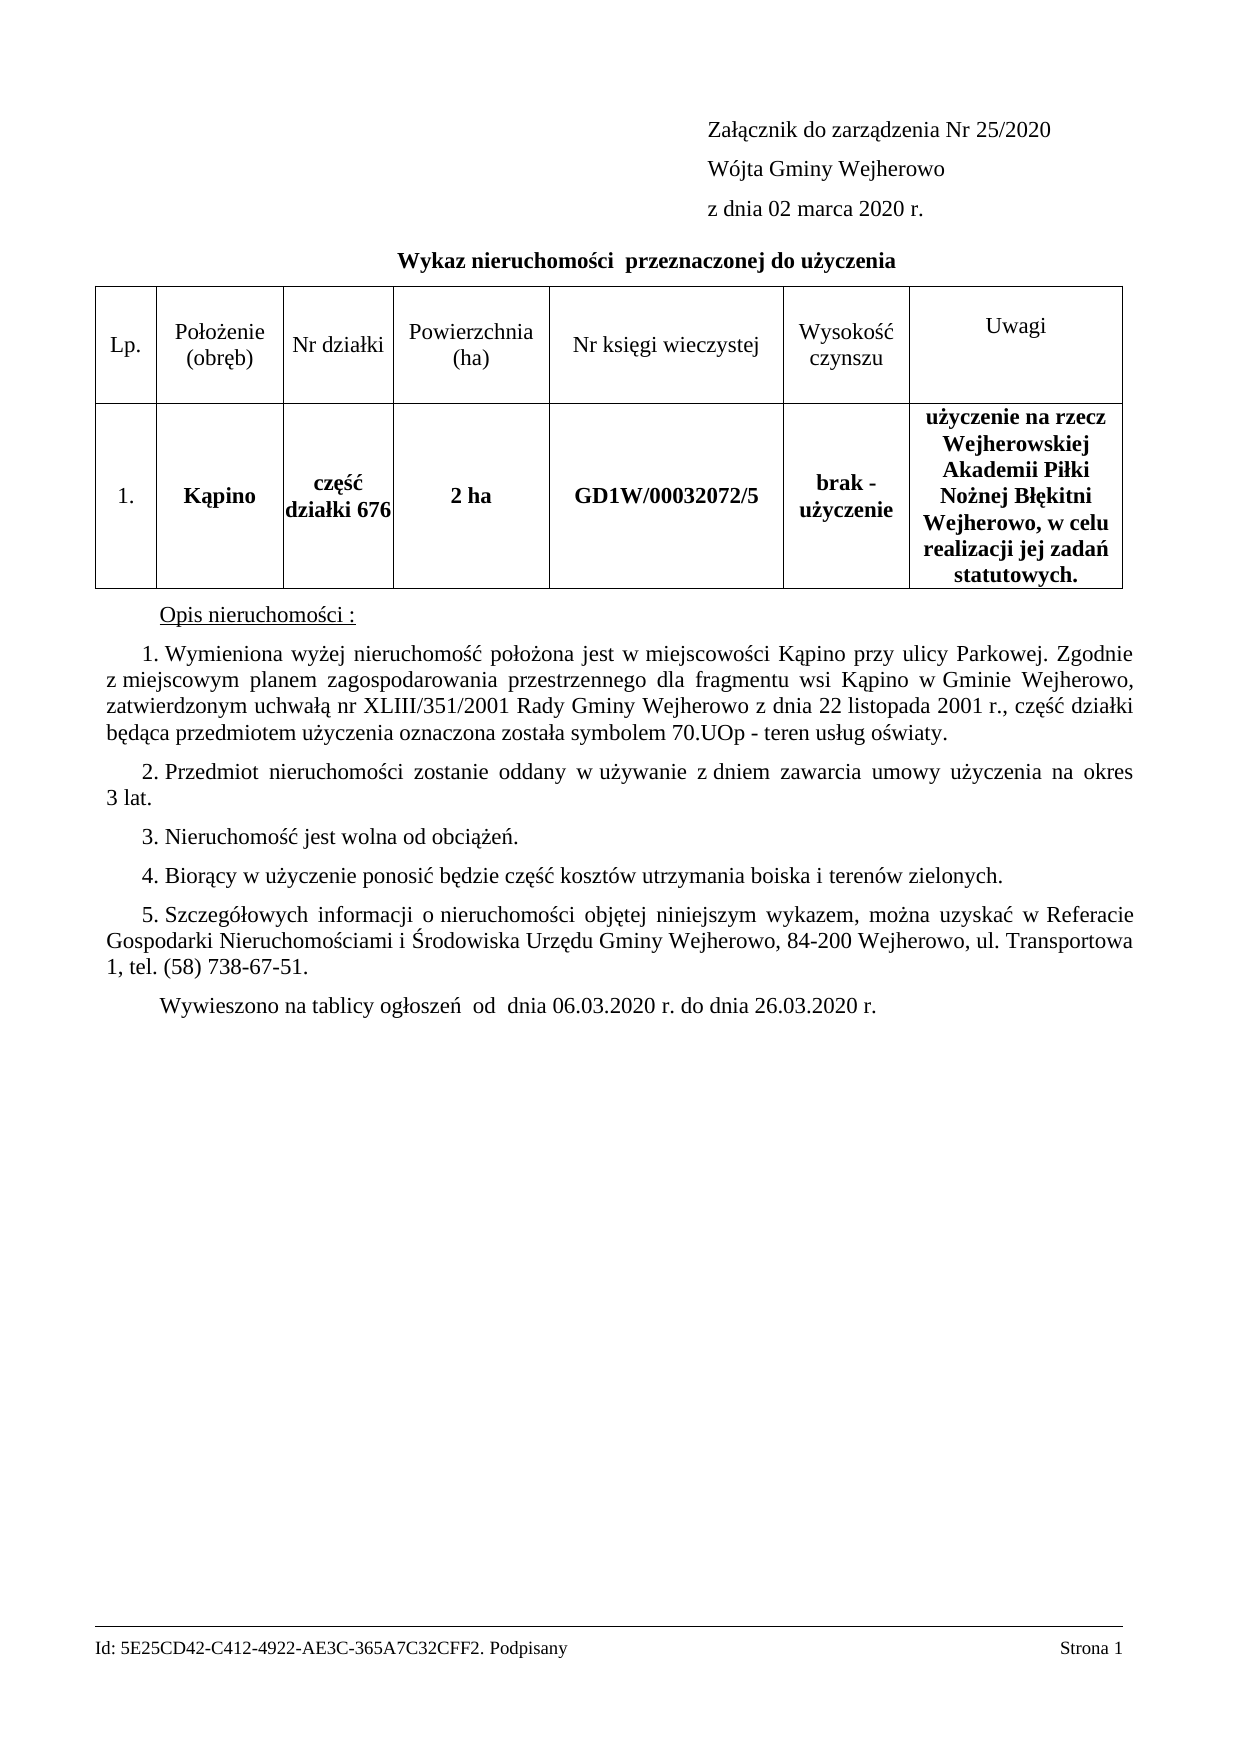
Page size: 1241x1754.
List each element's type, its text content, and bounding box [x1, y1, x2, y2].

text Opis nieruchomości : [136, 601, 1134, 627]
table_cell część działki 676 [284, 404, 393, 588]
table_header Położenie (obręb) [157, 287, 283, 403]
text Załącznik do zarządzenia Nr 25/2020 Wójta Gminy Wejherowo z dnia 02 marca 2020 r. [707, 116, 1134, 221]
table_header Wysokość czynszu [784, 287, 909, 403]
text 4. Biorący w użyczenie ponosić będzie część kosztów utrzymania boiska i terenów zielonych. [106, 862, 1134, 888]
table_cell użyczenie na rzecz Wejherowskiej Akademii Piłki Nożnej Błękitni Wejherowo, w celu realizacji jej zadań statutowych. [910, 404, 1122, 588]
table_header Powierzchnia (ha) [394, 287, 549, 403]
text 5. Szczegółowych informacji o nieruchomości objętej niniejszym wykazem, można uzyskać w Referacie Gospodarki Nieruchomościami i Środowiska Urzędu Gminy Wejherowo, 84-200 Wejherowo, ul. Transportowa 1, tel. (58) 738-67-51. [106, 901, 1134, 980]
text 2. Przedmiot nieruchomości zostanie oddany w używanie z dniem zawarcia umowy użyczenia na okres 3 lat. [106, 758, 1134, 810]
table_header Uwagi [910, 287, 1122, 403]
table_header Nr księgi wieczystej [550, 287, 783, 403]
table_header Nr działki [284, 287, 393, 403]
text Wykaz nieruchomości przeznaczonej do użyczenia [136, 247, 1134, 273]
table_cell Kąpino [157, 404, 283, 588]
text 3. Nieruchomość jest wolna od obciążeń. [106, 823, 1134, 849]
text Wywieszono na tablicy ogłoszeń od dnia 06.03.2020 r. do dnia 26.03.2020 r. [136, 992, 1134, 1018]
text 1. Wymieniona wyżej nieruchomość położona jest w miejscowości Kąpino przy ulicy Parkowej. Zgodnie z miejscowym planem zagospodarowania przestrzennego dla fragmentu wsi Kąpino w Gminie Wejherowo, zatwierdzonym uchwałą nr XLIII/351/2001 Rady Gminy Wejherowo z dnia 22 listopada 2001 r., część działki będąca przedmiotem użyczenia oznaczona została symbolem 70.UOp - teren usług oświaty. [106, 640, 1134, 745]
table_cell 1. [96, 404, 156, 588]
table_cell brak - użyczenie [784, 404, 909, 588]
table_header Lp. [96, 287, 156, 403]
table_cell 2 ha [394, 404, 549, 588]
table_cell GD1W/00032072/5 [550, 404, 783, 588]
